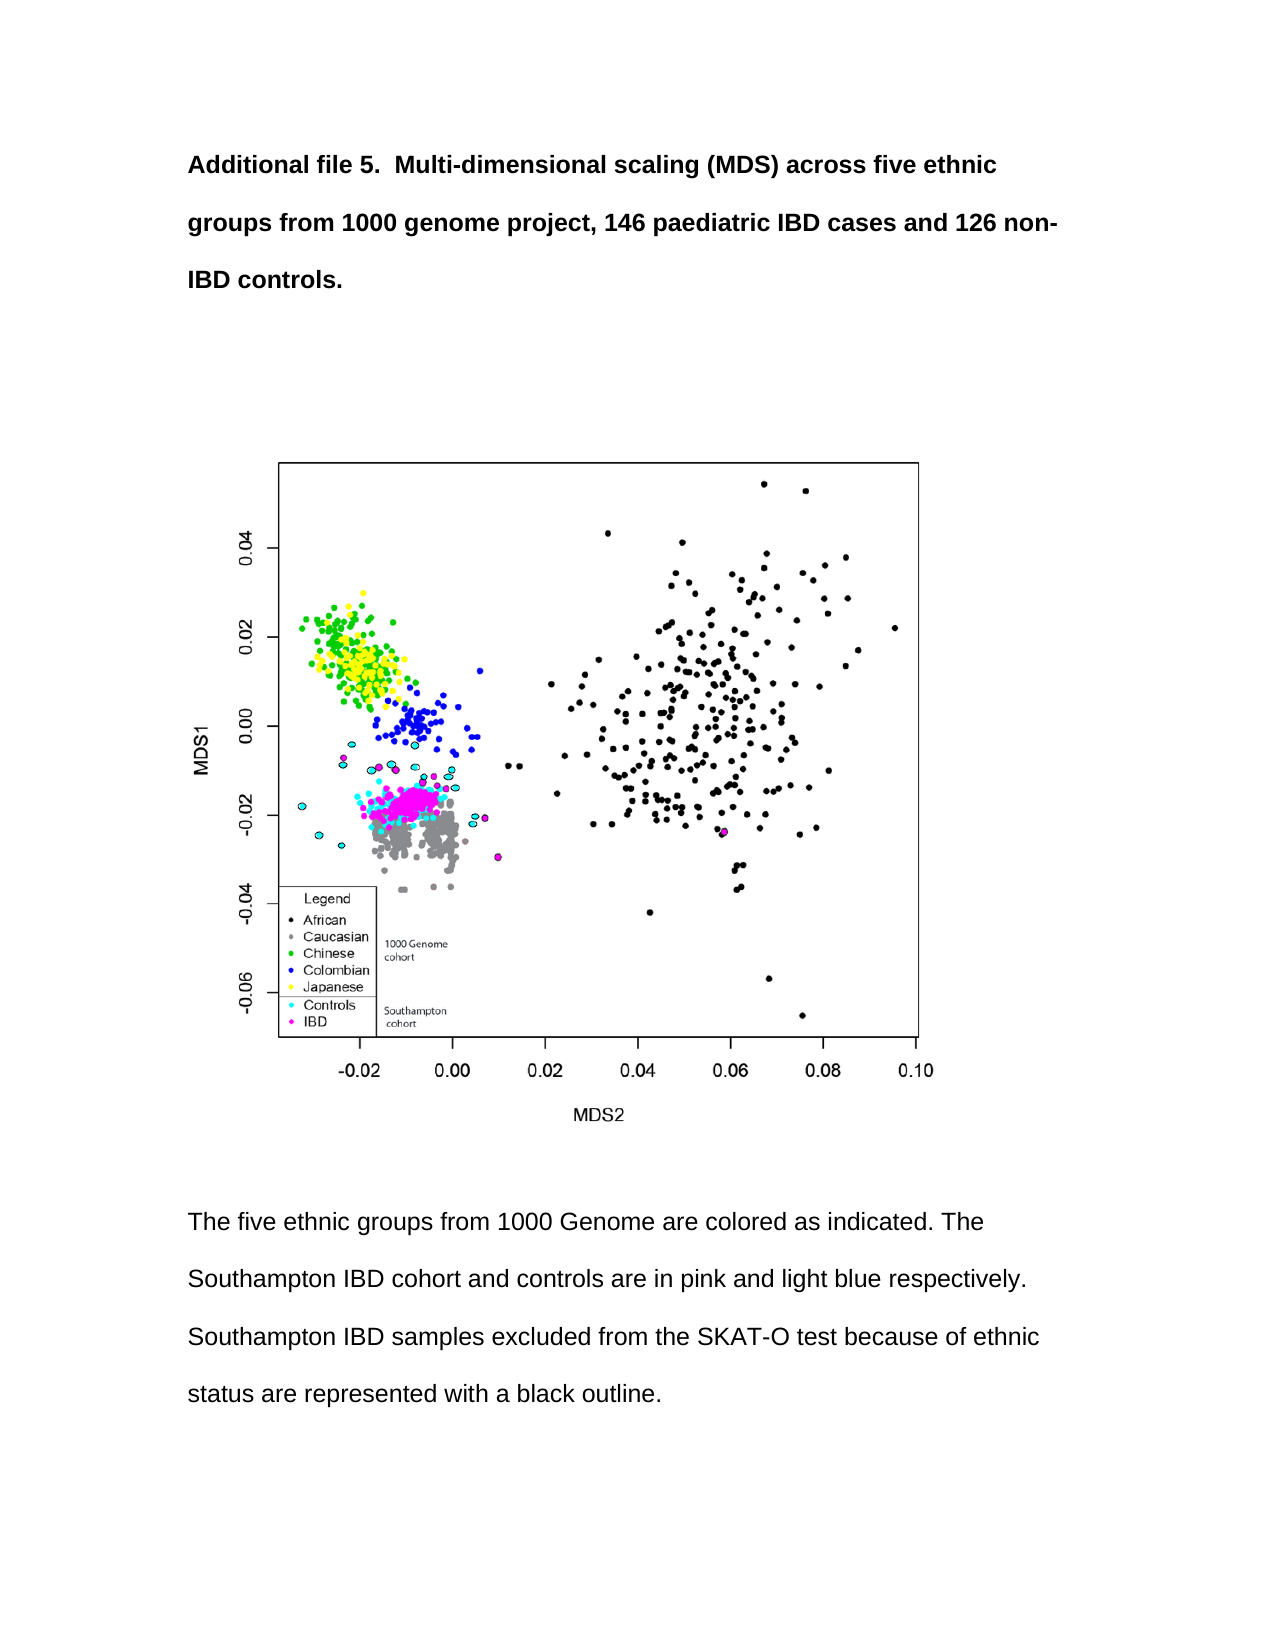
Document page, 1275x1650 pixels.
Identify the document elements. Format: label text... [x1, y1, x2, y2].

picture [187, 372, 965, 1150]
text Additional file 5. Multi-dimensional scaling (MDS) across five ethnic groups from 1000 genome project, 146 paediatric IBD cases and 126 non-IBD controls. [187, 150, 1087, 294]
text The five ethnic groups from 1000 Genome are colored as indicated. The Southampton IBD cohort and controls are in pink and light blue respectively. Southampton IBD samples excluded from the SKAT-O test because of ethnic status are represented with a black outline. [187, 1207, 1087, 1408]
